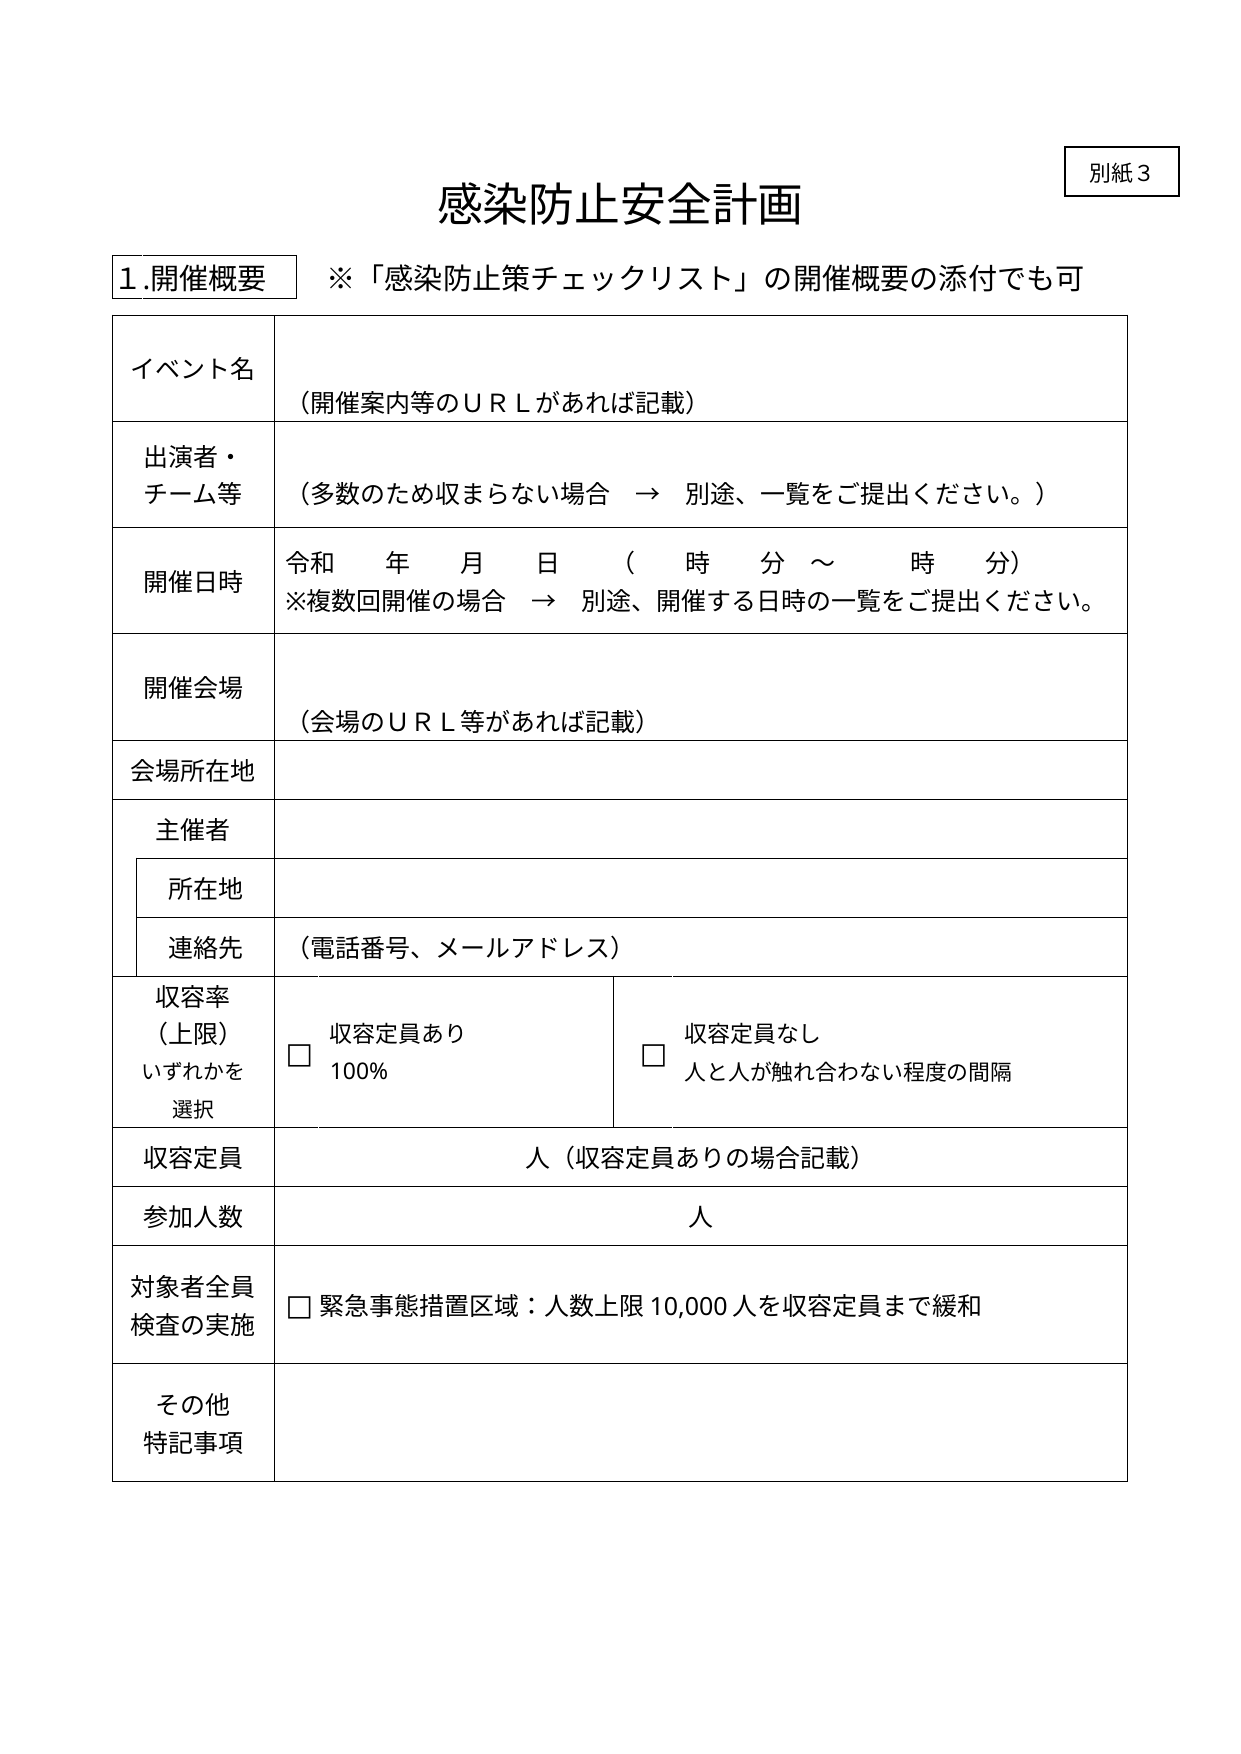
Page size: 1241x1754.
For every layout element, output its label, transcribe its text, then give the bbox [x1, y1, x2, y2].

table_cell [275, 1364, 1127, 1481]
table_cell 人（収容定員ありの場合記載） [275, 1128, 1127, 1186]
table_cell 主催者 [113, 800, 274, 858]
table_cell 令和 年 月 日 （ 時 分 ～ 時 分） ※複数回開催の場合 → 別途、開催する日時の一覧をご提出ください。 [275, 528, 1127, 633]
table_cell [113, 858, 136, 976]
table_cell 人 [275, 1187, 1127, 1245]
table_cell （電話番号、メールアドレス） [275, 918, 1127, 976]
text １.開催概要 ※「感染防止策チェックリスト」の開催概要の添付でも可 [112, 239, 1128, 314]
text 感染防止安全計画 [112, 164, 1128, 239]
table_header （開催案内等のＵＲＬがあれば記載） [275, 316, 1127, 421]
table_cell 収容定員あり 100% [319, 977, 613, 1127]
table_cell 収容定員なし 人と人が触れ合わない程度の間隔 [673, 977, 1127, 1127]
table_cell 収容率 （上限） いずれかを 選択 [113, 977, 274, 1127]
table_cell □ [614, 977, 672, 1127]
table_cell [275, 741, 1127, 798]
table_cell 開催会場 [113, 634, 274, 739]
table_cell 開催日時 [113, 528, 274, 633]
table_cell 連絡先 [137, 918, 274, 976]
table_cell （会場のＵＲＬ等があれば記載） [275, 634, 1127, 739]
table_cell 収容定員 [113, 1128, 274, 1186]
table_cell その他 特記事項 [113, 1364, 274, 1481]
table_cell 所在地 [137, 859, 274, 917]
table_cell [275, 800, 1127, 858]
table_cell 会場所在地 [113, 741, 274, 798]
table_cell 対象者全員検査の実施 [113, 1246, 274, 1363]
table_cell 参加人数 [113, 1187, 274, 1245]
table_header イベント名 [113, 316, 274, 421]
table_cell □ [275, 977, 318, 1127]
table_cell 出演者・ チーム等 [113, 422, 274, 527]
table_cell □ 緊急事態措置区域：人数上限10,000人を収容定員まで緩和 [275, 1246, 1127, 1363]
table_cell （多数のため収まらない場合 → 別途、一覧をご提出ください。） [275, 422, 1127, 527]
table_cell [275, 859, 1127, 917]
